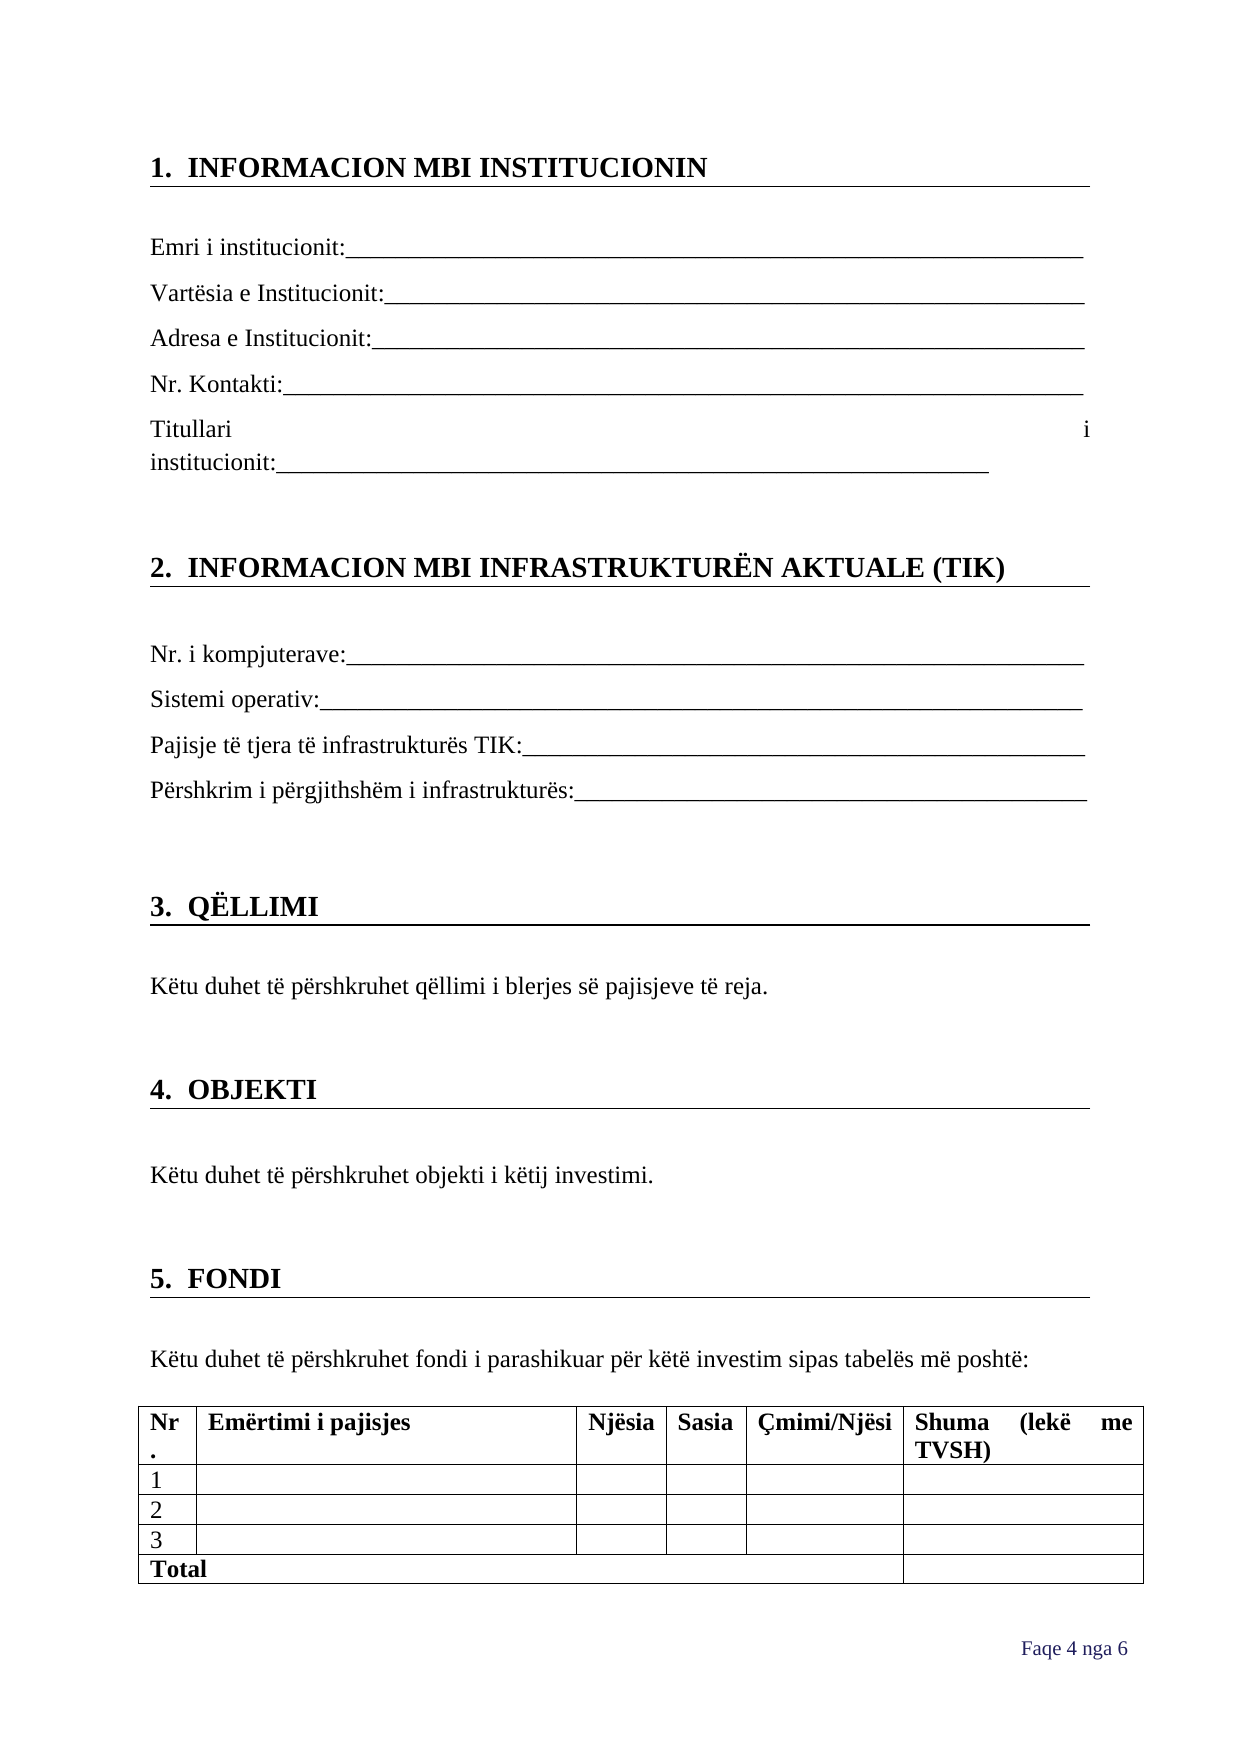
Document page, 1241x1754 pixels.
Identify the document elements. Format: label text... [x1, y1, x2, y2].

text Emri i institucionit:___________________________________________________________ [150, 232, 1090, 261]
subtitle FONDI [150, 1262, 1090, 1297]
table_cell [747, 1495, 903, 1524]
text Vartësia e Institucionit:________________________________________________________ [150, 278, 1090, 306]
table_cell [904, 1525, 1143, 1553]
table_cell [197, 1465, 576, 1494]
table_header Nr. [139, 1407, 196, 1464]
table_cell [577, 1465, 666, 1494]
subtitle INFORMACION MBI INSTITUCIONIN [150, 150, 1090, 186]
table_header Emërtimi i pajisjes [197, 1407, 576, 1464]
table_cell [904, 1465, 1143, 1494]
table_header Sasia [667, 1407, 746, 1464]
table_header Çmimi/Njësi [747, 1407, 903, 1464]
table_cell Total [139, 1555, 903, 1583]
table_cell 2 [139, 1495, 196, 1524]
table_cell [667, 1465, 746, 1494]
subtitle QËLLIMI [150, 889, 1090, 924]
table_cell [667, 1525, 746, 1553]
table_cell [667, 1495, 746, 1524]
text Pajisje të tjera të infrastrukturës TIK:_____________________________________________ [150, 730, 1090, 758]
subtitle INFORMACION MBI INFRASTRUKTURËN AKTUALE (TIK) [150, 550, 1090, 586]
table_cell [197, 1495, 576, 1524]
table_cell [577, 1495, 666, 1524]
table_cell [197, 1525, 576, 1553]
table_cell 3 [139, 1525, 196, 1553]
text Këtu duhet të përshkruhet objekti i këtij investimi. [150, 1161, 1090, 1189]
table_cell [904, 1555, 1143, 1583]
table_cell [577, 1525, 666, 1553]
table_cell [747, 1465, 903, 1494]
text Këtu duhet të përshkruhet fondi i parashikuar për këtë investim sipas tabelës më poshtë: [150, 1344, 1090, 1373]
subtitle OBJEKTI [150, 1072, 1090, 1108]
table_header Shuma (lekë me TVSH) [904, 1407, 1143, 1464]
table_cell [747, 1525, 903, 1553]
table_cell 1 [139, 1465, 196, 1494]
table_cell [904, 1495, 1143, 1524]
text Sistemi operativ:_____________________________________________________________ [150, 684, 1090, 713]
text Titullari i institucionit:_________________________________________________________ [150, 414, 1090, 476]
table_header Njësia [577, 1407, 666, 1464]
text Nr. i kompjuterave:___________________________________________________________ [150, 639, 1090, 667]
text Adresa e Institucionit:_________________________________________________________ [150, 323, 1090, 352]
text Përshkrim i përgjithshëm i infrastrukturës:_________________________________________ [150, 775, 1090, 804]
text Këtu duhet të përshkruhet qëllimi i blerjes së pajisjeve të reja. [150, 971, 1090, 1000]
text Nr. Kontakti:________________________________________________________________ [150, 369, 1090, 397]
